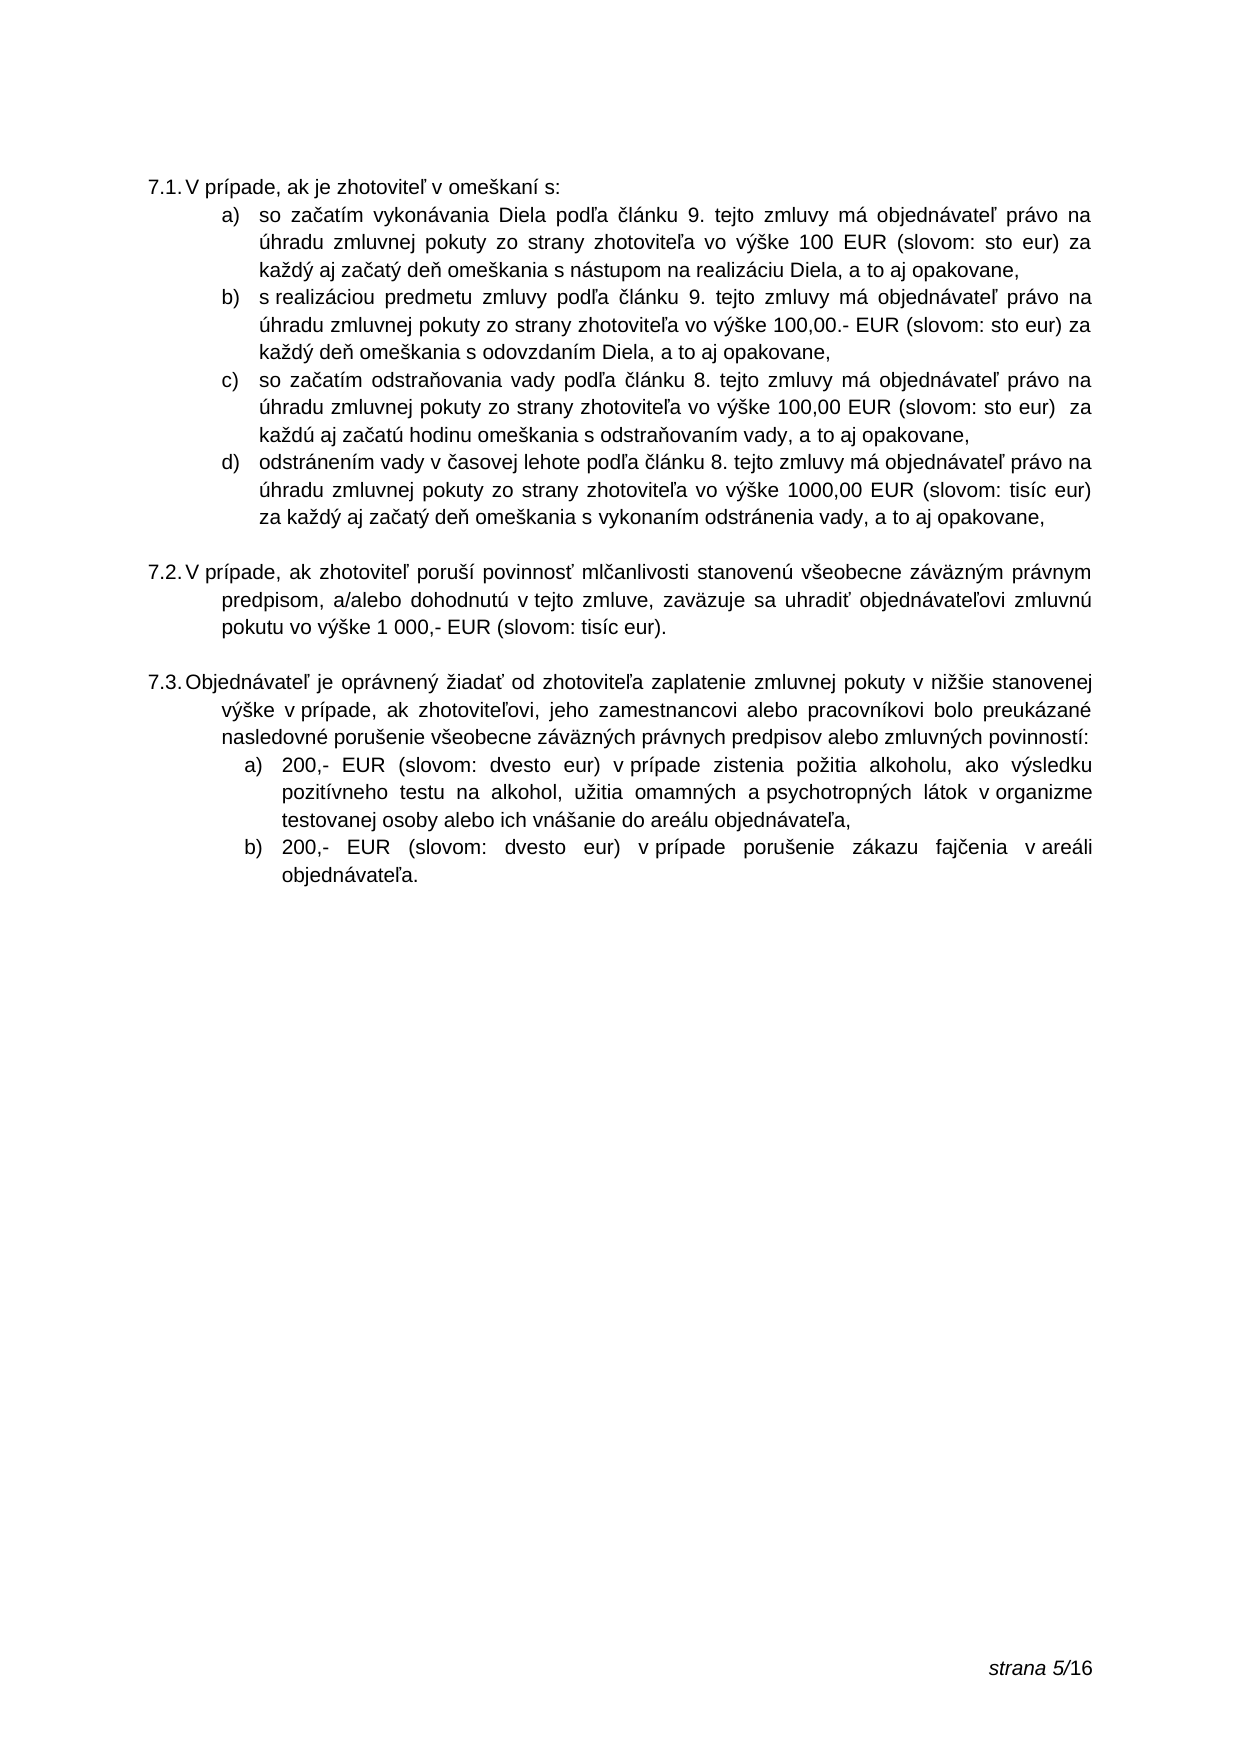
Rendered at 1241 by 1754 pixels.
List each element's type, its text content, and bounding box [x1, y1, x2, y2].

list s realizáciou predmetu zmluvy podľa článku 9. tejto zmluvy má objednávateľ právo na úhradu zmluvnej pokuty zo strany zhotoviteľa vo výške 100,00.- EUR (slovom: sto eur) za každý deň omeškania s odovzdaním Diela, a to aj opakovane, [221, 285, 1093, 364]
list 200,- EUR (slovom: dvesto eur) v prípade zistenia požitia alkoholu, ako výsledku pozitívneho testu na alkohol, užitia omamných a psychotropných látok v organizme testovanej osoby alebo ich vnášanie do areálu objednávateľa, [244, 753, 1093, 832]
list odstránením vady v časovej lehote podľa článku 8. tejto zmluvy má objednávateľ právo na úhradu zmluvnej pokuty zo strany zhotoviteľa vo výške 1000,00 EUR (slovom: tisíc eur) za každý aj začatý deň omeškania s vykonaním odstránenia vady, a to aj opakovane, [221, 450, 1093, 529]
list so začatím vykonávania Diela podľa článku 9. tejto zmluvy má objednávateľ právo na úhradu zmluvnej pokuty zo strany zhotoviteľa vo výške 100 EUR (slovom: sto eur) za každý aj začatý deň omeškania s nástupom na realizáciu Diela, a to aj opakovane, [221, 203, 1093, 282]
list V prípade, ak zhotoviteľ poruší povinnosť mlčanlivosti stanovenú všeobecne záväzným právnym predpisom, a/alebo dohodnutú v tejto zmluve, zaväzuje sa uhradiť objednávateľovi zmluvnú pokutu vo výške 1 000,- EUR (slovom: tisíc eur). [148, 560, 1093, 639]
list 200,- EUR (slovom: dvesto eur) v prípade porušenie zákazu fajčenia v areáli objednávateľa. [244, 835, 1093, 887]
list Objednávateľ je oprávnený žiadať od zhotoviteľa zaplatenie zmluvnej pokuty v nižšie stanovenej výške v prípade, ak zhotoviteľovi, jeho zamestnancovi alebo pracovníkovi bolo preukázané nasledovné porušenie všeobecne záväzných právnych predpisov alebo zmluvných povinností: [148, 670, 1093, 749]
list so začatím odstraňovania vady podľa článku 8. tejto zmluvy má objednávateľ právo na úhradu zmluvnej pokuty zo strany zhotoviteľa vo výške 100,00 EUR (slovom: sto eur) za každú aj začatú hodinu omeškania s odstraňovaním vady, a to aj opakovane, [221, 368, 1093, 447]
list V prípade, ak je zhotoviteľ v omeškaní s: [148, 175, 1093, 199]
